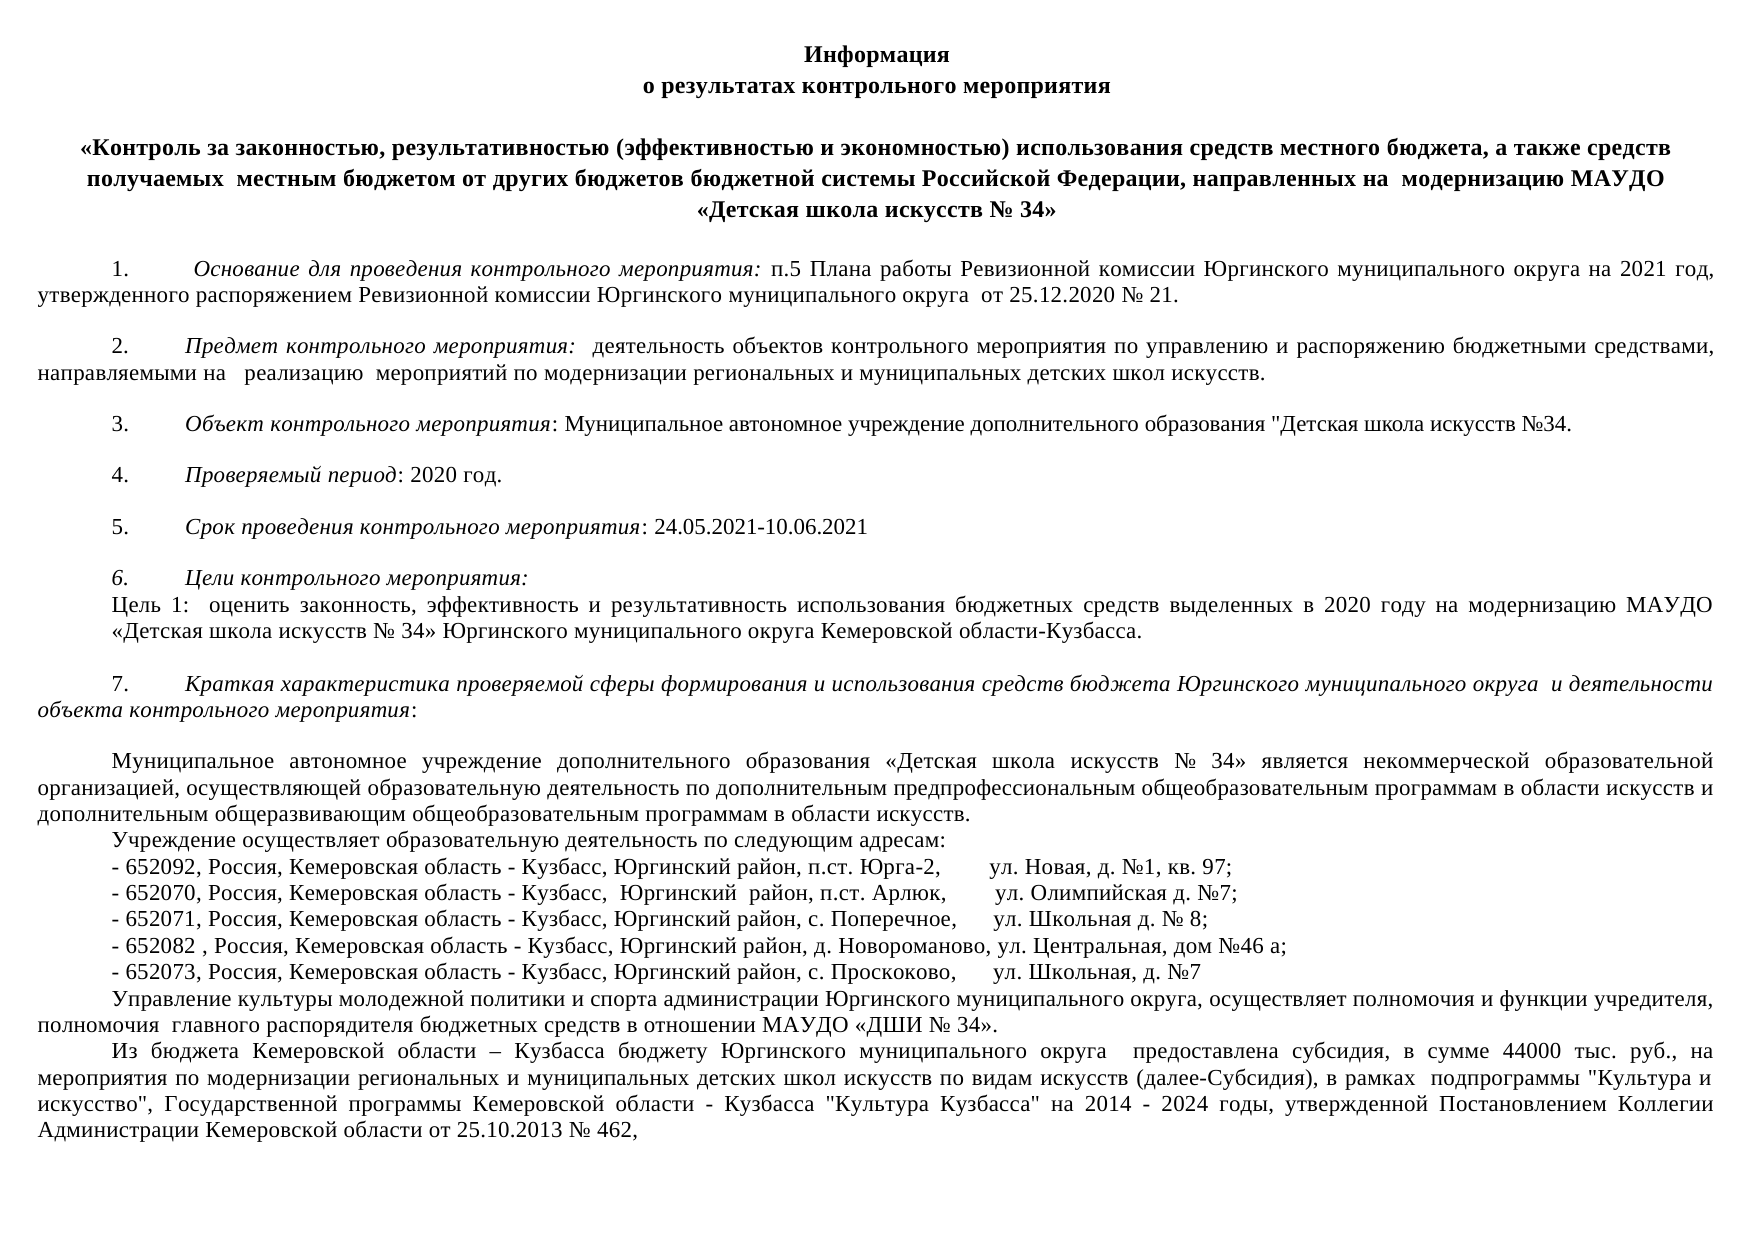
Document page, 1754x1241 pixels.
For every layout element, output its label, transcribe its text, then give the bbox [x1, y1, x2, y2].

list Управление культуры молодежной политики и спорта администрации Юргинского муниципального округа, осуществляет полномочия и функции учредителя, полномочия главного распорядителя бюджетных средств в отношении МАУДО «ДШИ № 34». [37, 984, 1716, 1037]
list - 652070, Россия, Кемеровская область - Кузбасс, Юргинский район, п.ст. Арлюк, ул. Олимпийская д. №7; [37, 879, 1716, 906]
text «Контроль за законностью, результативностью (эффективностью и экономностью) использования средств местного бюджета, а также средств получаемых местным бюджетом от других бюджетов бюджетной системы Российской Федерации, направленных на модернизацию МАУДО «Детская школа искусств № 34» [37, 131, 1716, 224]
text о результатах контрольного мероприятия [37, 68, 1716, 99]
list Проверяемый период: 2020 год. [37, 462, 1716, 488]
list - 652082 , Россия, Кемеровская область - Кузбасс, Юргинский район, д. Новороманово, ул. Центральная, дом №46 а; [37, 932, 1716, 958]
list Муниципальное автономное учреждение дополнительного образования «Детская школа искусств № 34» является некоммерческой образовательной организацией, осуществляющей образовательную деятельность по дополнительным предпрофессиональным общеобразовательным программам в области искусств и дополнительным общеразвивающим общеобразовательным программам в области искусств. [37, 747, 1716, 826]
list Цель 1: оценить законность, эффективность и результативность использования бюджетных средств выделенных в 2020 году на модернизацию МАУДО «Детская школа искусств № 34» Юргинского муниципального округа Кемеровской области-Кузбасса. [111, 591, 1716, 643]
list Объект контрольного мероприятия: Муниципальное автономное учреждение дополнительного образования "Детская школа искусств №34. [37, 410, 1716, 437]
list Из бюджета Кемеровской области – Кузбасса бюджету Юргинского муниципального округа предоставлена субсидия, в сумме 44000 тыс. руб., на мероприятия по модернизации региональных и муниципальных детских школ искусств по видам искусств (далее-Субсидия), в рамках подпрограммы "Культура и искусство", Государственной программы Кемеровской области - Кузбасса "Культура Кузбасса" на 2014 - 2024 годы, утвержденной Постановлением Коллегии Администрации Кемеровской области от 25.10.2013 № 462, [37, 1037, 1716, 1143]
list Предмет контрольного мероприятия: деятельность объектов контрольного мероприятия по управлению и распоряжению бюджетными средствами, направляемыми на реализацию мероприятий по модернизации региональных и муниципальных детских школ искусств. [37, 332, 1716, 385]
list Учреждение осуществляет образовательную деятельность по следующим адресам: [37, 826, 1716, 853]
list Цели контрольного мероприятия: [37, 564, 1716, 591]
list Краткая характеристика проверяемой сферы формирования и использования средств бюджета Юргинского муниципального округа и деятельности объекта контрольного мероприятия: [37, 670, 1716, 722]
list - 652092, Россия, Кемеровская область - Кузбасс, Юргинский район, п.ст. Юрга-2, ул. Новая, д. №1, кв. 97; [37, 853, 1716, 879]
list - 652073, Россия, Кемеровская область - Кузбасс, Юргинский район, с. Проскоково, ул. Школьная, д. №7 [37, 958, 1716, 984]
list Срок проведения контрольного мероприятия: 24.05.2021-10.06.2021 [37, 513, 1716, 539]
list - 652071, Россия, Кемеровская область - Кузбасс, Юргинский район, с. Поперечное, ул. Школьная д. № 8; [37, 906, 1716, 932]
list Основание для проведения контрольного мероприятия: п.5 Плана работы Ревизионной комиссии Юргинского муниципального округа на 2021 год, утвержденного распоряжением Ревизионной комиссии Юргинского муниципального округа от 25.12.2020 № 21. [37, 255, 1716, 307]
text Информация [37, 37, 1716, 68]
